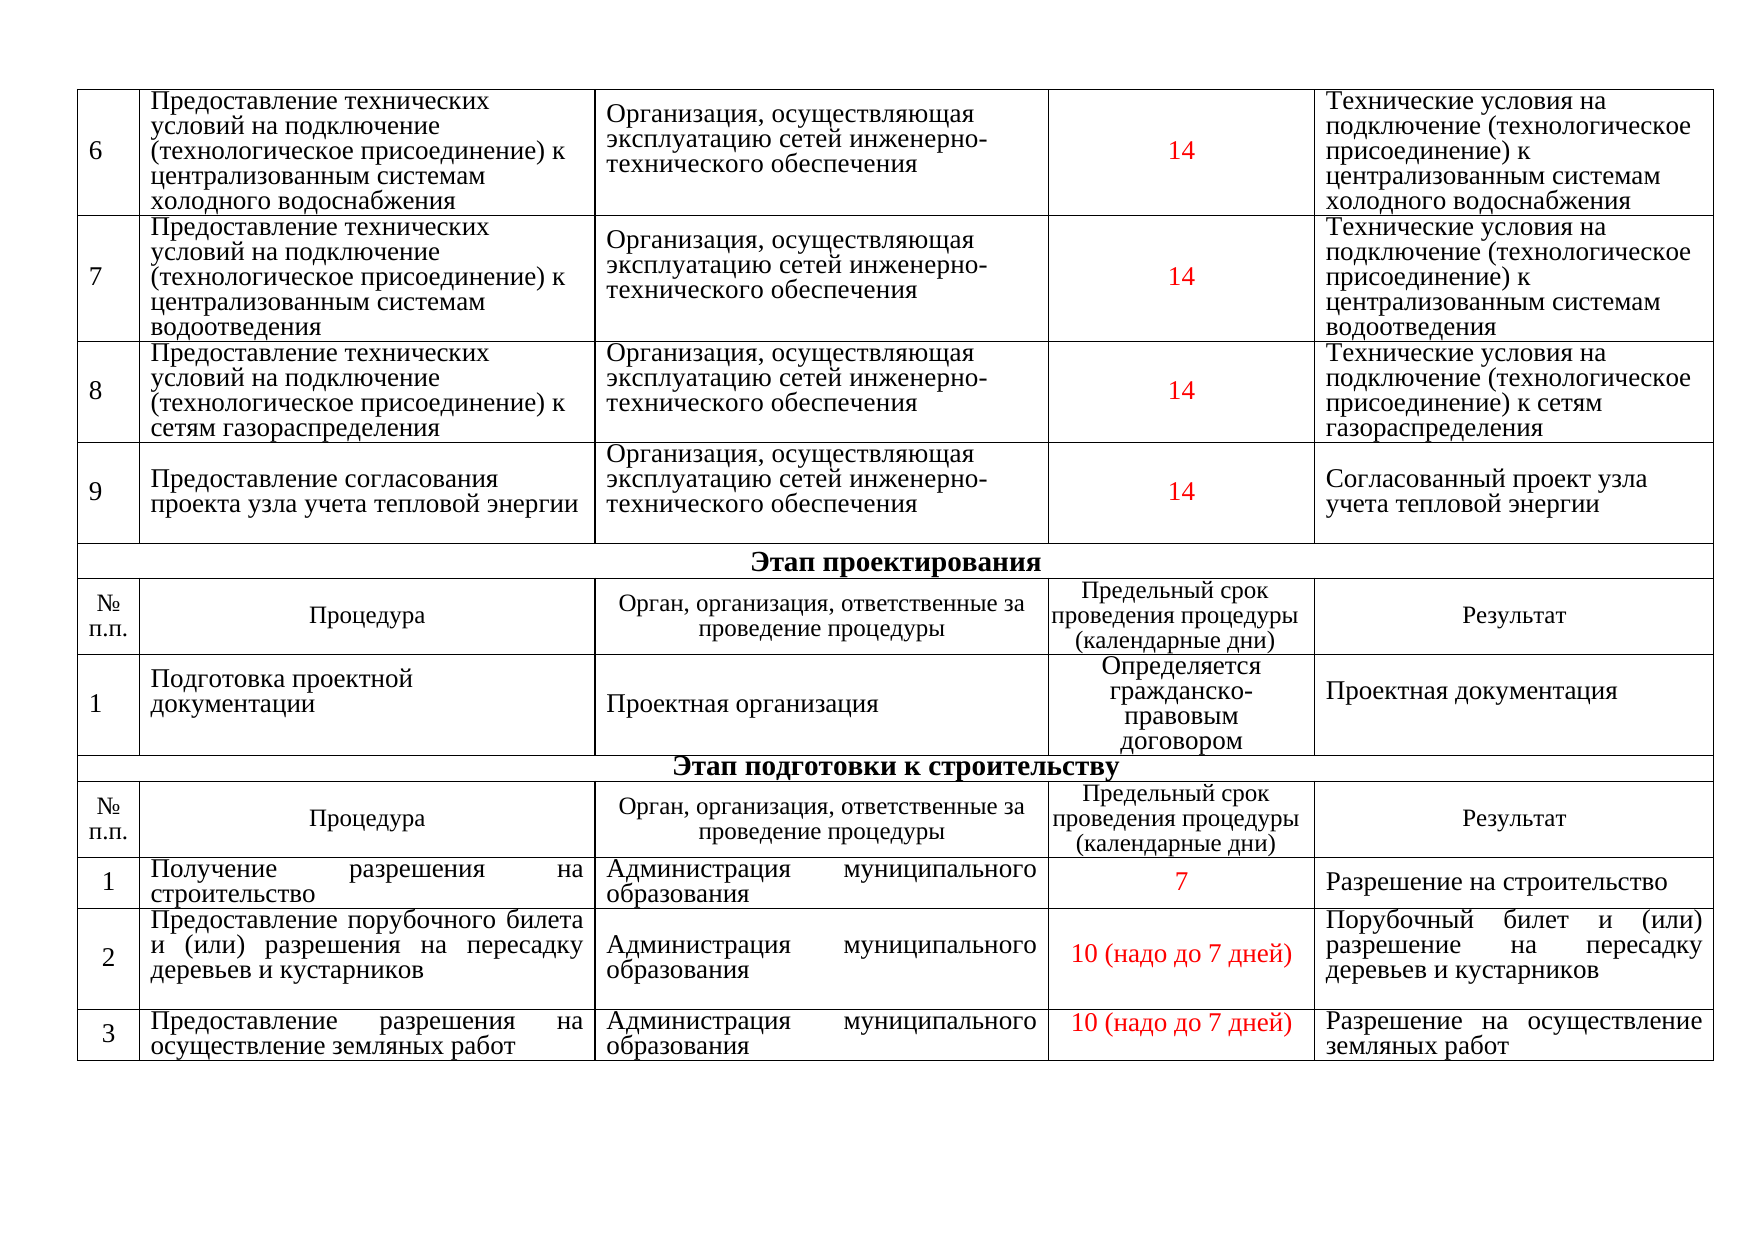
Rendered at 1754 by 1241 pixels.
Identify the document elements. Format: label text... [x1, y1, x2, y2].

table_cell Предоставление согласования проекта узла учета тепловой энергии [140, 443, 594, 543]
table_cell Технические условия на подключение (технологическое присоединение) к централизованным системам водоотведения [1315, 216, 1713, 341]
table_cell Разрешение на осуществление земляных работ [1315, 1010, 1713, 1060]
table_cell Предельный срок проведения процедуры (календарные дни) [1049, 579, 1314, 653]
table_cell Организация, осуществляющая эксплуатацию сетей инженерно-технического обеспечения [596, 216, 1048, 341]
table_cell 14 [1049, 443, 1314, 543]
table_cell 14 [1049, 90, 1314, 215]
table_cell Проектная организация [596, 655, 1048, 754]
table_cell Порубочный билет и (или) разрешение на пересадку деревьев и кустарников [1315, 909, 1713, 1009]
table_cell 8 [78, 342, 139, 442]
table_cell Предоставление порубочного билета и (или) разрешения на пересадку деревьев и кустарников [140, 909, 594, 1009]
table_cell Администрация муниципального образования [596, 858, 1048, 908]
table_cell Орган, организация, ответственные за проведение процедуры [596, 782, 1048, 857]
table_cell Этап подготовки к строительству [78, 756, 1713, 781]
table_cell Результат [1315, 579, 1713, 653]
table_cell Технические условия на подключение (технологическое присоединение) к сетям газораспределения [1315, 342, 1713, 442]
table_cell Получение разрешения на строительство [140, 858, 594, 908]
table_cell Этап проектирования [78, 544, 1713, 577]
table_cell 14 [1049, 216, 1314, 341]
table_cell Подготовка проектной документации [140, 655, 594, 754]
table_cell Администрация муниципального образования [596, 909, 1048, 1009]
table_cell Определяется гражданско-правовым договором [1049, 655, 1314, 754]
table_cell Предоставление разрешения на осуществление земляных работ [140, 1010, 594, 1060]
table_cell 7 [1049, 858, 1314, 908]
table_cell № п.п. [78, 579, 139, 653]
table_cell Администрация муниципального образования [596, 1010, 1048, 1060]
table_cell Организация, осуществляющая эксплуатацию сетей инженерно-технического обеспечения [596, 342, 1048, 442]
table_cell 2 [78, 909, 139, 1009]
table_cell Предоставление технических условий на подключение (технологическое присоединение) к централизованным системам холодного водоснабжения [140, 90, 594, 215]
table_cell Проектная документация [1315, 655, 1713, 754]
table_cell Технические условия на подключение (технологическое присоединение) к централизованным системам холодного водоснабжения [1315, 90, 1713, 215]
table_cell Процедура [140, 782, 594, 857]
table_cell Организация, осуществляющая эксплуатацию сетей инженерно-технического обеспечения [596, 443, 1048, 543]
table_cell 7 [78, 216, 139, 341]
table_cell 10 (надо до 7 дней) [1049, 909, 1314, 1009]
table_cell Процедура [140, 579, 594, 653]
table_cell № п.п. [78, 782, 139, 857]
table_cell 6 [78, 90, 139, 215]
table_cell 14 [1049, 342, 1314, 442]
table_cell Согласованный проект узла учета тепловой энергии [1315, 443, 1713, 543]
table_cell Результат [1315, 782, 1713, 857]
table_cell 9 [78, 443, 139, 543]
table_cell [596, 90, 1048, 215]
table_cell Предельный срок проведения процедуры (календарные дни) [1049, 782, 1314, 857]
table_cell 3 [78, 1010, 139, 1060]
table_cell Предоставление технических условий на подключение (технологическое присоединение) к централизованным системам водоотведения [140, 216, 594, 341]
table_cell 1 [78, 858, 139, 908]
table_cell 1 [78, 655, 139, 754]
table_cell Разрешение на строительство [1315, 858, 1713, 908]
table_cell Предоставление технических условий на подключение (технологическое присоединение) к сетям газораспределения [140, 342, 594, 442]
table_cell 10 (надо до 7 дней) [1049, 1010, 1314, 1060]
table_cell Орган, организация, ответственные за проведение процедуры [596, 579, 1048, 653]
